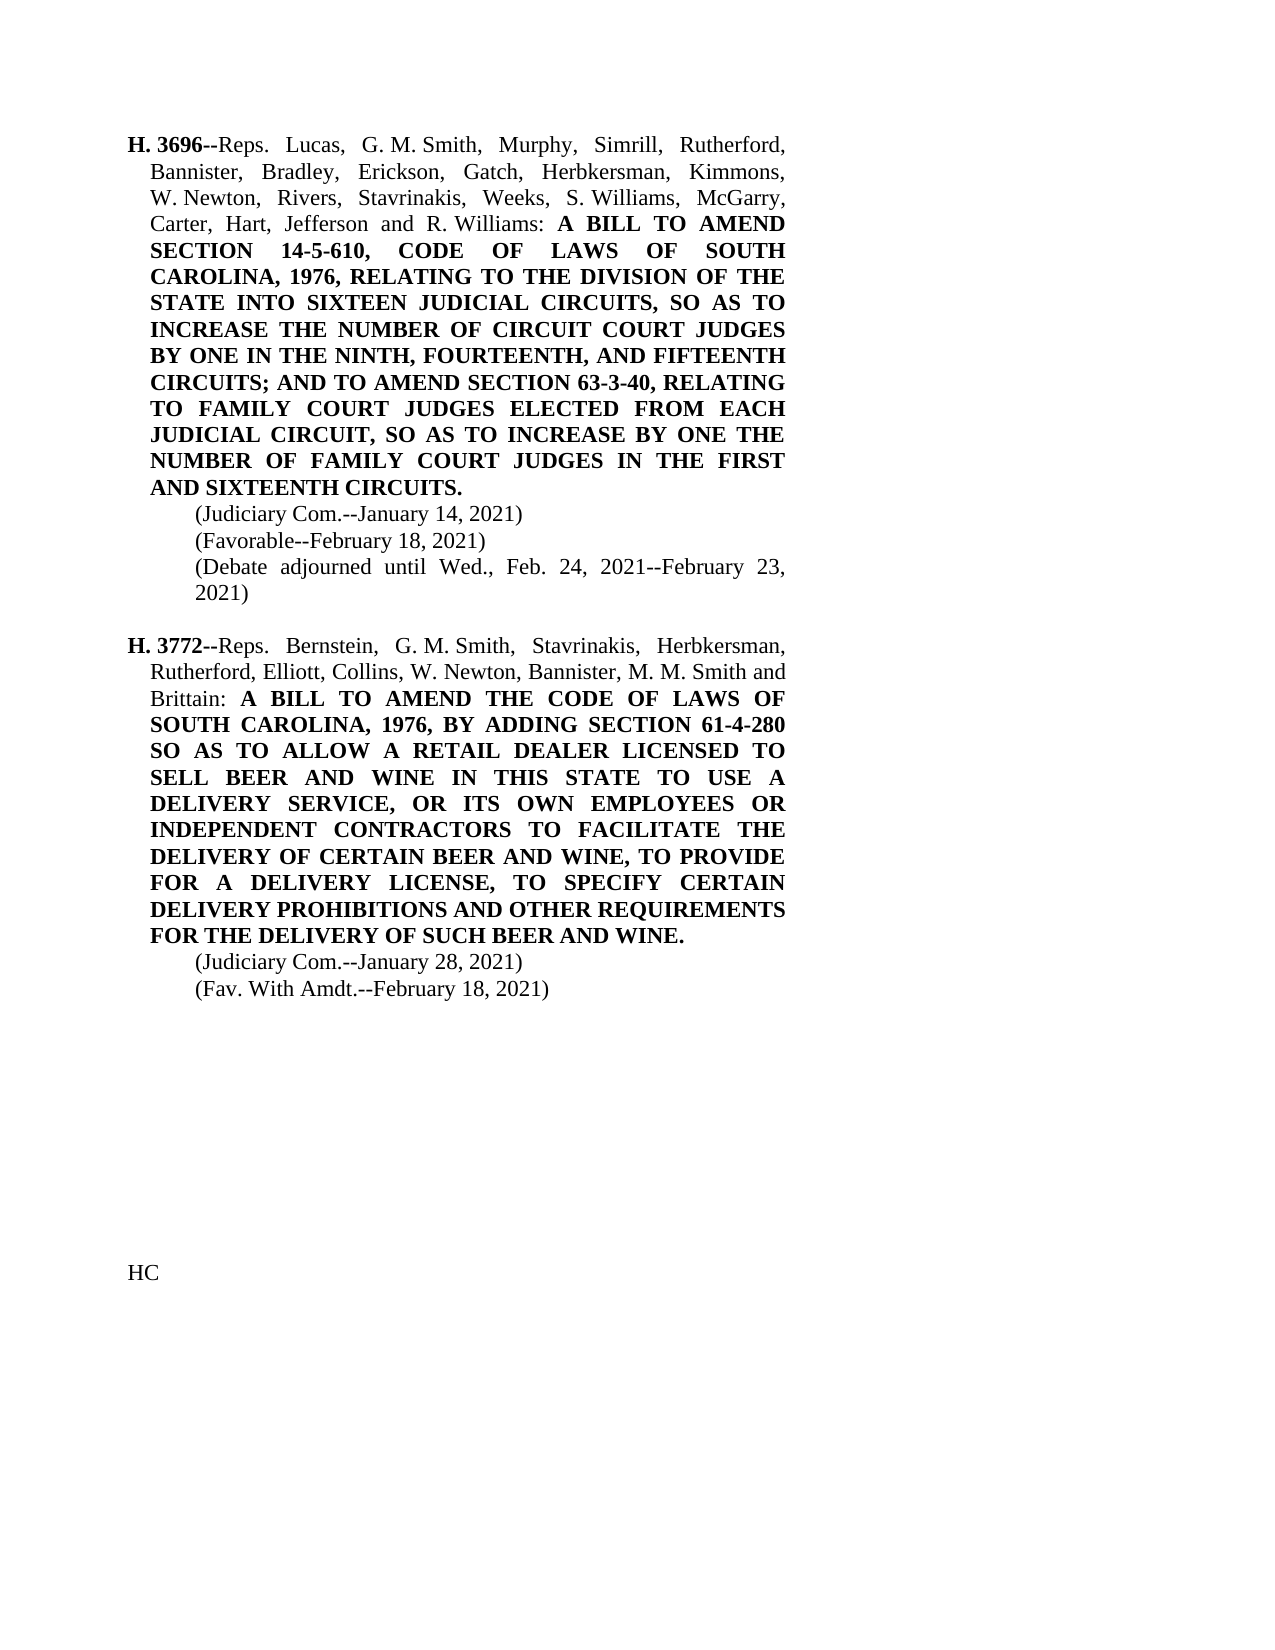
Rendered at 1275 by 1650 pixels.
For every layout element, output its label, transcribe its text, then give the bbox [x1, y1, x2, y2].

text H. 3696--Reps. Lucas, G. M. Smith, Murphy, Simrill, Rutherford, Bannister, Bradley, Erickson, Gatch, Herbkersman, Kimmons, W. Newton, Rivers, Stavrinakis, Weeks, S. Williams, McGarry, Carter, Hart, Jefferson and R. Williams: A BILL TO AMEND SECTION 14-5-610, CODE OF LAWS OF SOUTH CAROLINA, 1976, RELATING TO THE DIVISION OF THE STATE INTO SIXTEEN JUDICIAL CIRCUITS, SO AS TO INCREASE THE NUMBER OF CIRCUIT COURT JUDGES BY ONE IN THE NINTH, FOURTEENTH, AND FIFTEENTH CIRCUITS; AND TO AMEND SECTION 63-3-40, RELATING TO FAMILY COURT JUDGES ELECTED FROM EACH JUDICIAL CIRCUIT, SO AS TO INCREASE BY ONE THE NUMBER OF FAMILY COURT JUDGES IN THE FIRST AND SIXTEENTH CIRCUITS. [127, 131, 786, 500]
text (Favorable--February 18, 2021) [195, 527, 786, 553]
text (Debate adjourned until Wed., Feb. 24, 2021--February 23, 2021) [195, 553, 786, 606]
text H. 3772--Reps. Bernstein, G. M. Smith, Stavrinakis, Herbkersman, Rutherford, Elliott, Collins, W. Newton, Bannister, M. M. Smith and Brittain: A BILL TO AMEND THE CODE OF LAWS OF SOUTH CAROLINA, 1976, BY ADDING SECTION 61-4-280 SO AS TO ALLOW A RETAIL DEALER LICENSED TO SELL BEER AND WINE IN THIS STATE TO USE A DELIVERY SERVICE, OR ITS OWN EMPLOYEES OR INDEPENDENT CONTRACTORS TO FACILITATE THE DELIVERY OF CERTAIN BEER AND WINE, TO PROVIDE FOR A DELIVERY LICENSE, TO SPECIFY CERTAIN DELIVERY PROHIBITIONS AND OTHER REQUIREMENTS FOR THE DELIVERY OF SUCH BEER AND WINE. [127, 632, 786, 948]
text (Fav. With Amdt.--February 18, 2021) [195, 975, 786, 1001]
text (Judiciary Com.--January 28, 2021) [195, 948, 786, 975]
text (Judiciary Com.--January 14, 2021) [195, 500, 786, 527]
